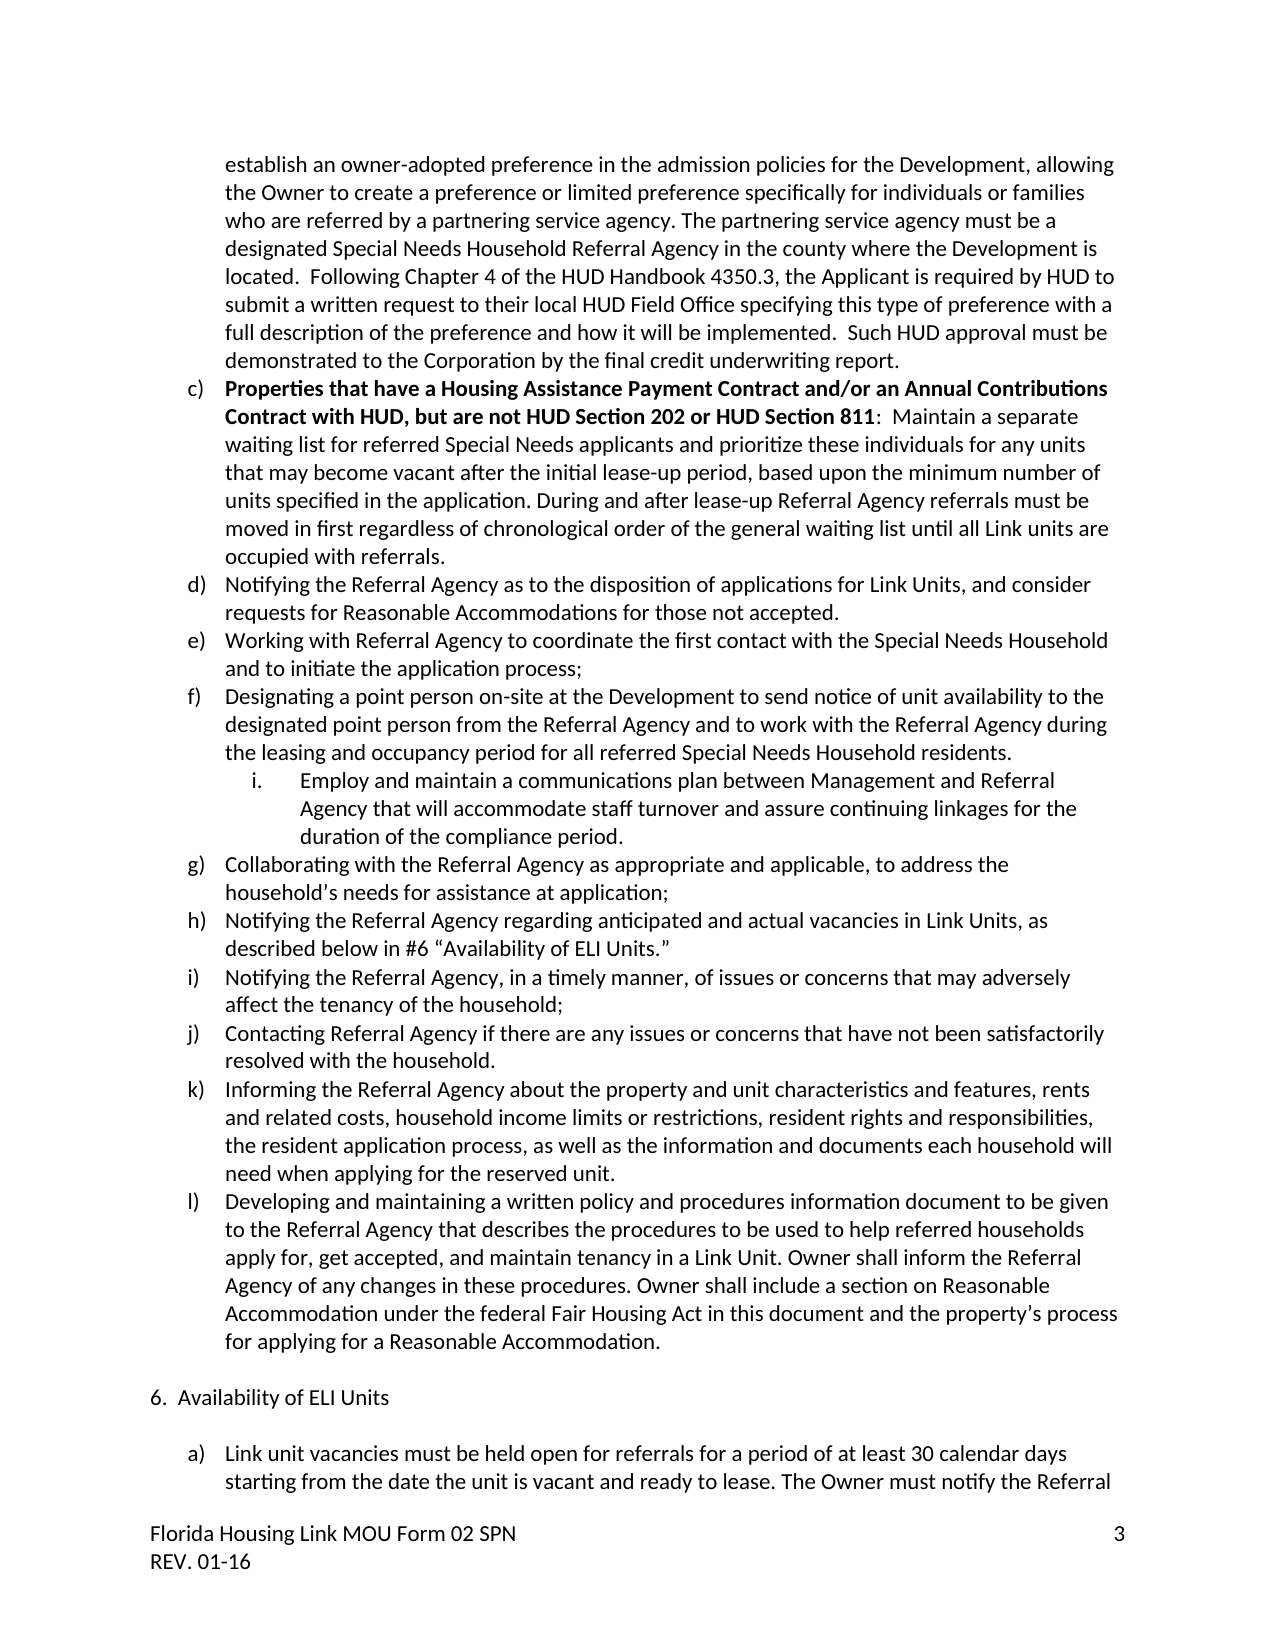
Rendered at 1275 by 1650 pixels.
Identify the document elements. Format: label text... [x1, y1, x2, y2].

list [187, 1439, 1125, 1495]
list Properties that have a Housing Assistance Payment Contract and/or an Annual Contributions Contract with HUD, but are not HUD Section 202 or HUD Section 811: Maintain a separate waiting list for referred Special Needs applicants and prioritize these individuals for any units that may become vacant after the initial lease-up period, based upon the minimum number of units specified in the application. During and after lease-up Referral Agency referrals must be moved in first regardless of chronological order of the general waiting list until all Link units are occupied with referrals. [187, 374, 1125, 570]
list Notifying the Referral Agency as to the disposition of applications for Link Units, and consider requests for Reasonable Accommodations for those not accepted. [187, 570, 1125, 626]
list Employ and maintain a communications plan between Management and Referral Agency that will accommodate staff turnover and assure continuing linkages for the duration of the compliance period. [262, 766, 1125, 851]
list Informing the Referral Agency about the property and unit characteristics and features, rents and related costs, household income limits or restrictions, resident rights and responsibilities, the resident application process, as well as the information and documents each household will need when applying for the reserved unit. [187, 1075, 1125, 1187]
list Developing and maintaining a written policy and procedures information document to be given to the Referral Agency that describes the procedures to be used to help referred households apply for, get accepted, and maintain tenancy in a Link Unit. Owner shall inform the Referral Agency of any changes in these procedures. Owner shall include a section on Reasonable Accommodation under the federal Fair Housing Act in this document and the property’s process for applying for a Reasonable Accommodation. [187, 1187, 1125, 1355]
list Contacting Referral Agency if there are any issues or concerns that have not been satisfactorily resolved with the household. [187, 1019, 1125, 1075]
list Notifying the Referral Agency regarding anticipated and actual vacancies in Link Units, as described below in #6 “Availability of ELI Units.” [187, 907, 1125, 963]
list Designating a point person on-site at the Development to send notice of unit availability to the designated point person from the Referral Agency and to work with the Referral Agency during the leasing and occupancy period for all referred Special Needs Household residents. [187, 682, 1125, 766]
list Collaborating with the Referral Agency as appropriate and applicable, to address the household’s needs for assistance at application; [187, 851, 1125, 907]
list Working with Referral Agency to coordinate the first contact with the Special Needs Household and to initiate the application process; [187, 626, 1125, 682]
text 6. Availability of ELI Units [150, 1383, 1125, 1411]
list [187, 150, 1125, 374]
list Notifying the Referral Agency, in a timely manner, of issues or concerns that may adversely affect the tenancy of the household; [187, 963, 1125, 1019]
